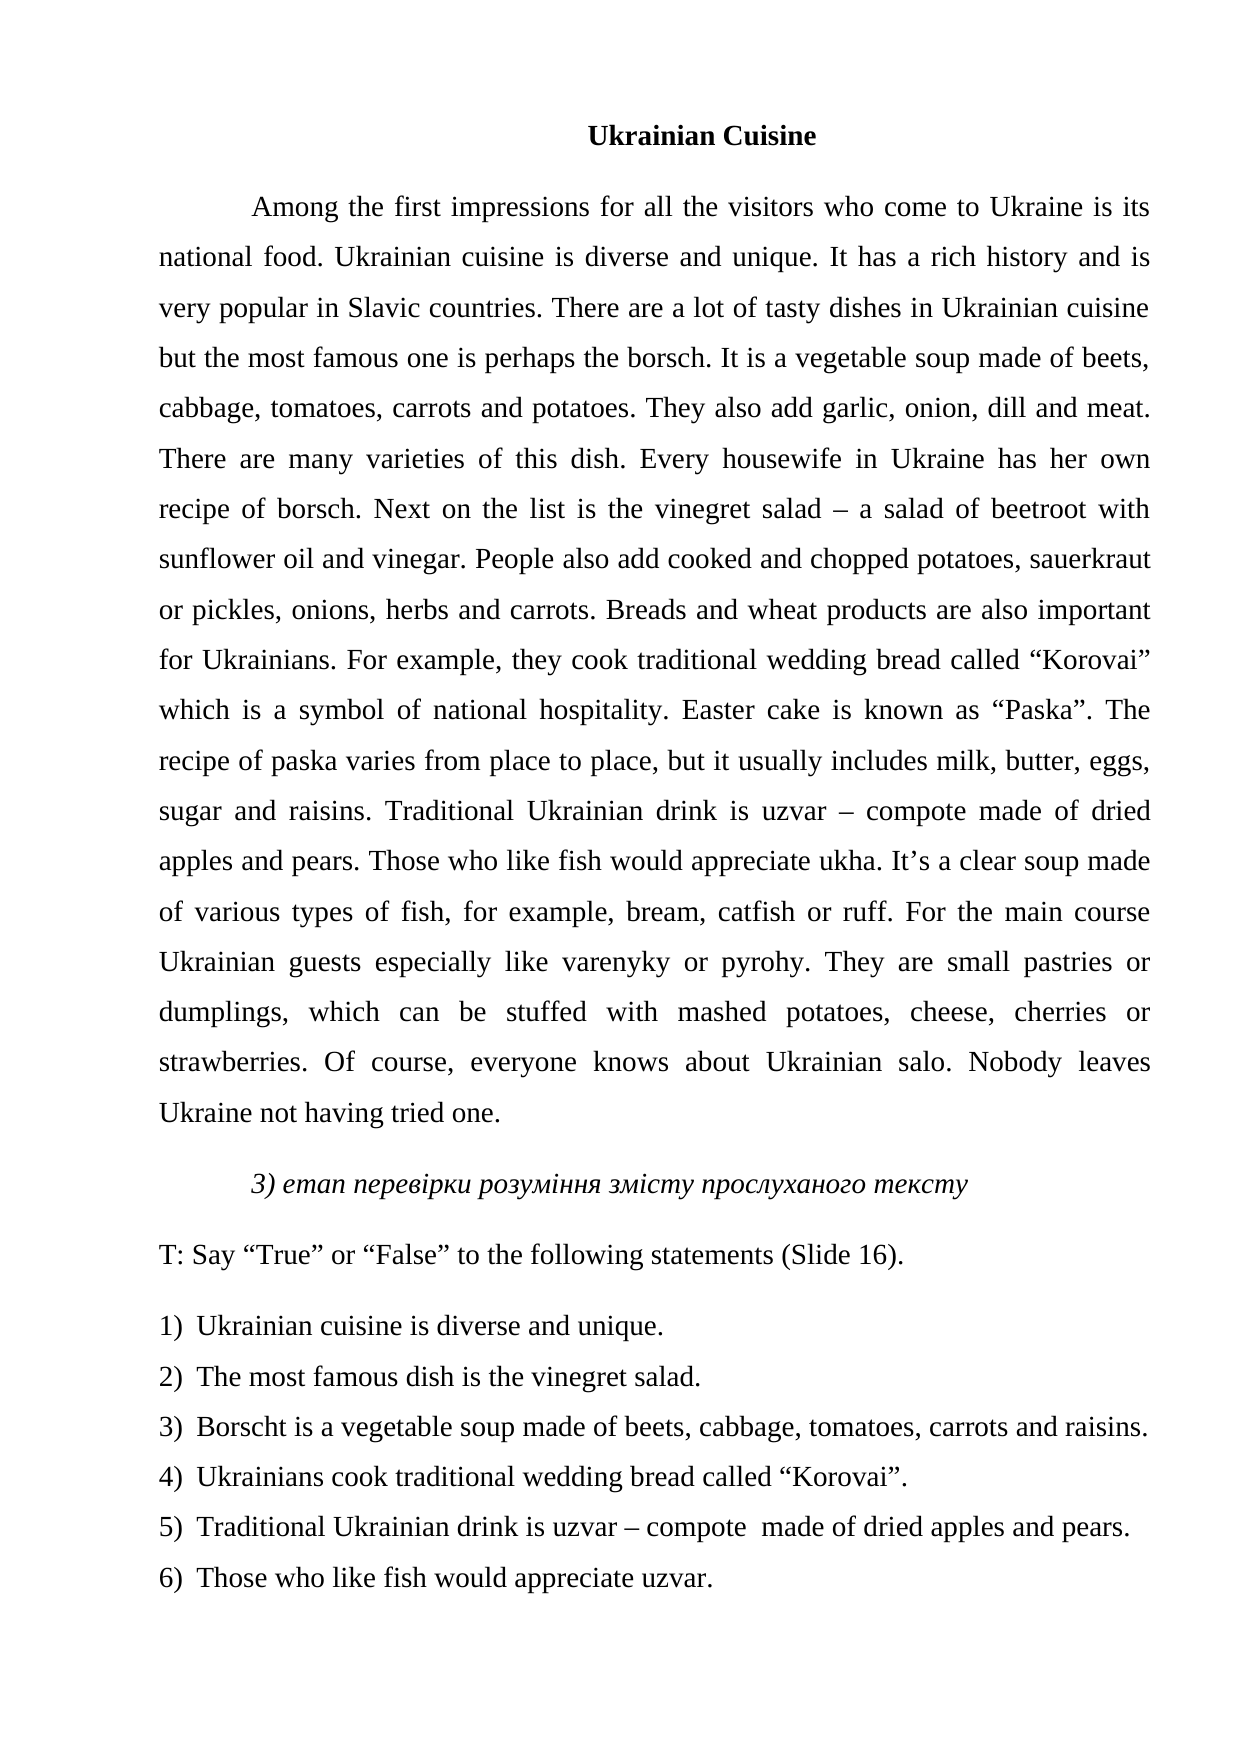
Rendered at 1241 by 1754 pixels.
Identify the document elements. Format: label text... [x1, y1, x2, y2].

list Borscht is a vegetable soup made of beets, cabbage, tomatoes, carrots and raisins. [158, 1409, 1152, 1442]
list Traditional Ukrainian drink is uzvar – compote made of dried apples and pears. [158, 1509, 1152, 1543]
text 3) етап перевірки розуміння змісту прослуханого тексту [251, 1166, 1152, 1199]
text T: Say “True” or “False” to the following statements (Slide 16). [158, 1237, 1152, 1271]
list Ukrainians cook traditional wedding bread called “Korovai”. [158, 1459, 1152, 1493]
text Among the first impressions for all the visitors who come to Ukraine is its national food. Ukrainian cuisine is diverse and unique. It has a rich history and is very popular in Slavic countries. There are a lot of tasty dishes in Ukrainian cuisine but the most famous one is perhaps the borsch. It is a vegetable soup made of beets, cabbage, tomatoes, carrots and potatoes. They also add garlic, onion, dill and meat. There are many varieties of this dish. Every housewife in Ukraine has her own recipe of borsch. Next on the list is the vinegret salad – a salad of beetroot with sunflower oil and vinegar. People also add cooked and chopped potatoes, sauerkraut or pickles, onions, herbs and carrots. Breads and wheat products are also important for Ukrainians. For example, they cook traditional wedding bread called “Korovai” which is a symbol of national hospitality. Easter cake is known as “Paska”. The recipe of paska varies from place to place, but it usually includes milk, butter, eggs, sugar and raisins. Traditional Ukrainian drink is uzvar – compote made of dried apples and pears. Those who like fish would appreciate ukha. It’s a clear soup made of various types of fish, for example, bream, catfish or ruff. For the main course Ukrainian guests especially like varenyky or pyrohy. They are small pastries or dumplings, which can be stuffed with mashed potatoes, cheese, cherries or strawberries. Of course, everyone knows about Ukrainian salo. Nobody leaves Ukraine not having tried one. [158, 189, 1152, 1128]
list The most famous dish is the vinegret salad. [158, 1359, 1152, 1392]
text Ukrainian Cuisine [252, 118, 1152, 152]
list Ukrainian cuisine is diverse and unique. [158, 1308, 1152, 1342]
list Those who like fish would appreciate uzvar. [158, 1560, 1152, 1593]
